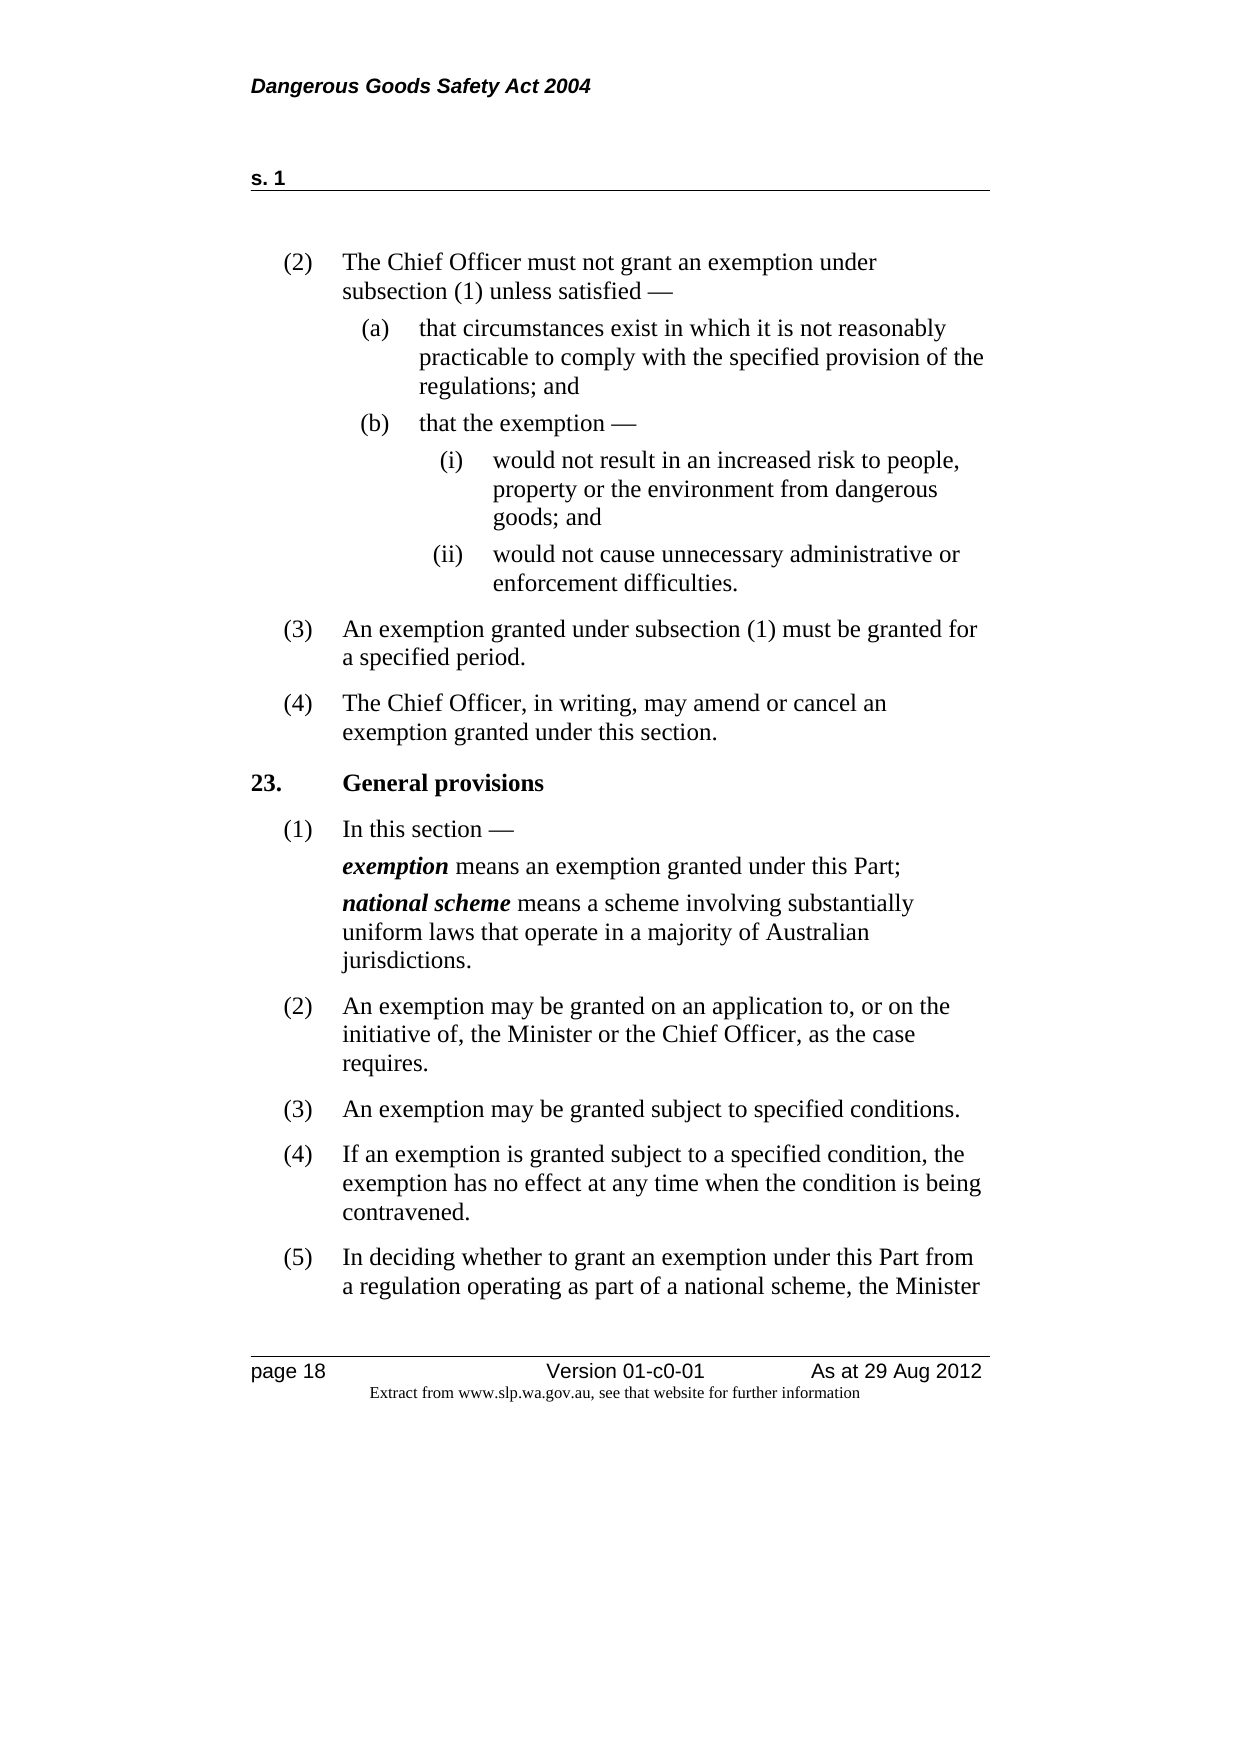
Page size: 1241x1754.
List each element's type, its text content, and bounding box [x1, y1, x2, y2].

text (3) An exemption may be granted subject to specified conditions. [251, 1094, 990, 1122]
text (4) The Chief Officer, in writing, may amend or cancel an exemption granted under this section. [251, 688, 990, 745]
text (3) An exemption granted under subsection (1) must be granted for a specified period. [251, 614, 990, 671]
text exemption means an exemption granted under this Part; [251, 851, 990, 879]
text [251, 1242, 990, 1299]
subtitle 23. General provisions [251, 768, 990, 797]
text (2) The Chief Officer must not grant an exemption under subsection (1) unless satisfied — [251, 247, 990, 305]
text (ii) would not cause unnecessary administrative or enforcement difficulties. [251, 539, 990, 597]
text (2) An exemption may be granted on an application to, or on the initiative of, the Minister or the Chief Officer, as the case requires. [251, 991, 990, 1077]
text (a) that circumstances exist in which it is not reasonably practicable to comply with the specified provision of the regulations; and [251, 313, 990, 399]
text (4) If an exemption is granted subject to a specified condition, the exemption has no effect at any time when the condition is being contravened. [251, 1139, 990, 1225]
text national scheme means a scheme involving substantially uniform laws that operate in a majority of Australian jurisdictions. [251, 888, 990, 974]
text (b) that the exemption — [251, 408, 990, 437]
text (i) would not result in an increased risk to people, property or the environment from dangerous goods; and [251, 445, 990, 531]
text (1) In this section — [251, 814, 990, 842]
